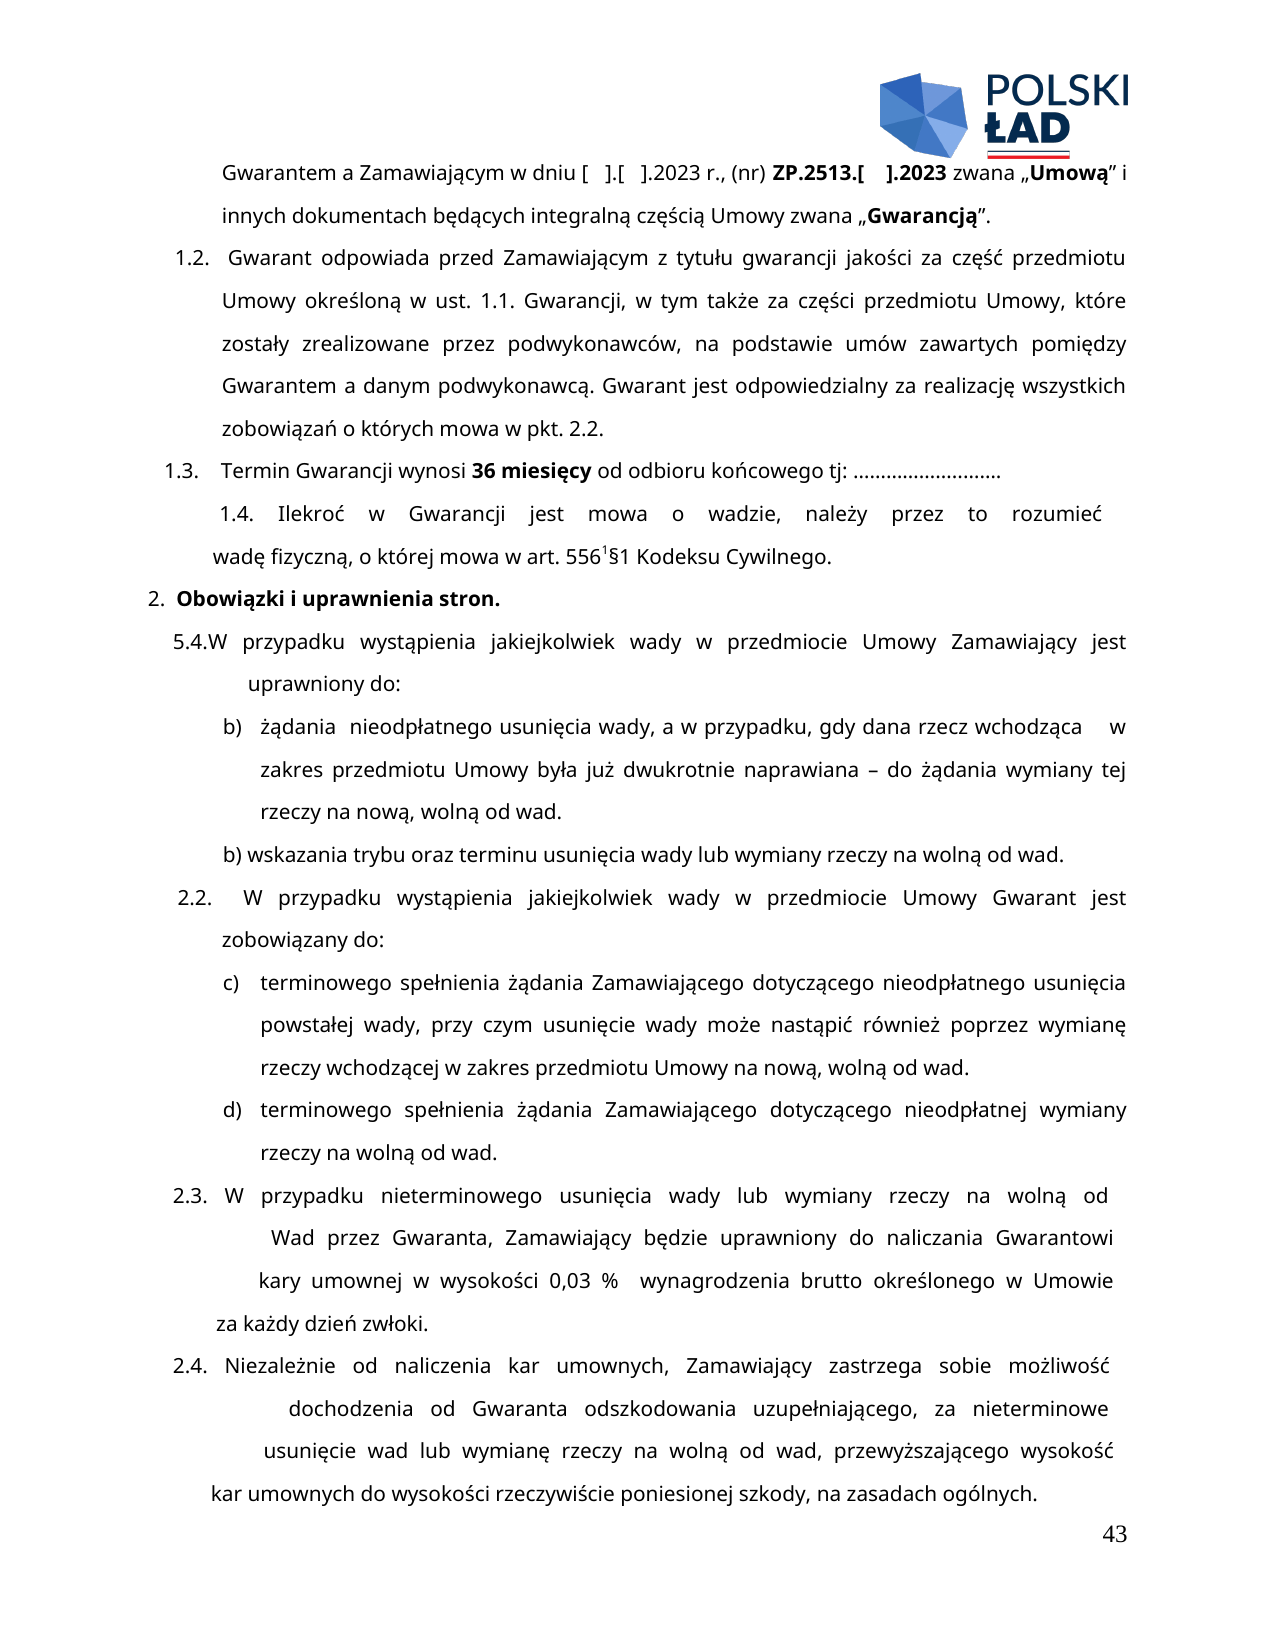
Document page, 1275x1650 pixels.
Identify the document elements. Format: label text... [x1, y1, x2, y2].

text b) wskazania trybu oraz terminu usunięcia wady lub wymiany rzeczy na wolną od wad. [223, 840, 1127, 868]
text 2.4. Niezależnie od naliczenia kar umownych, Zamawiający zastrzega sobie możliwość dochodzenia od Gwaranta odszkodowania uzupełniającego, za nieterminowe usunięcie wad lub wymianę rzeczy na wolną od wad, przewyższającego wysokość kar umownych do wysokości rzeczywiście poniesionej szkody, na zasadach ogólnych. [173, 1351, 1127, 1507]
text 1.2. Gwarant odpowiada przed Zamawiającym z tytułu gwarancji jakości za część przedmiotu Umowy określoną w ust. 1.1. Gwarancji, w tym także za części przedmiotu Umowy, które zostały zrealizowane przez podwykonawców, na podstawie umów zawartych pomiędzy Gwarantem a danym podwykonawcą. Gwarant jest odpowiedzialny za realizację wszystkich zobowiązań o których mowa w pkt. 2.2. [148, 243, 1127, 442]
text 2.2. W przypadku wystąpienia jakiejkolwiek wady w przedmiocie Umowy Gwarant jest zobowiązany do: [177, 883, 1127, 954]
list terminowego spełnienia żądania Zamawiającego dotyczącego nieodpłatnej wymiany rzeczy na wolną od wad. [223, 1096, 1127, 1167]
text 1.3. Termin Gwarancji wynosi 36 miesięcy od odbioru końcowego tj: ………………..……. [148, 457, 1127, 485]
list W przypadku wystąpienia jakiejkolwiek wady w przedmiocie Umowy Zamawiający jest uprawniony do: [173, 627, 1127, 698]
text 1.4. Ilekroć w Gwarancji jest mowa o wadzie, należy przez to rozumieć wadę fizyczną, o której mowa w art. 5561§1 Kodeksu Cywilnego. [148, 499, 1127, 570]
list terminowego spełnienia żądania Zamawiającego dotyczącego nieodpłatnego usunięcia powstałej wady, przy czym usunięcie wady może nastąpić również poprzez wymianę rzeczy wchodzącej w zakres przedmiotu Umowy na nową, wolną od wad. [223, 968, 1127, 1081]
list żądania nieodpłatnego usunięcia wady, a w przypadku, gdy dana rzecz wchodząca w zakres przedmiotu Umowy była już dwukrotnie naprawiana – do żądania wymiany tej rzeczy na nową, wolną od wad. [223, 712, 1127, 826]
picture [880, 73, 1128, 159]
text 2. Obowiązki i uprawnienia stron. [148, 584, 1127, 613]
text 2.3. W przypadku nieterminowego usunięcia wady lub wymiany rzeczy na wolną od Wad przez Gwaranta, Zamawiający będzie uprawniony do naliczania Gwarantowi kary umownej w wysokości 0,03 % wynagrodzenia brutto określonego w Umowie za każdy dzień zwłoki. [173, 1181, 1127, 1337]
